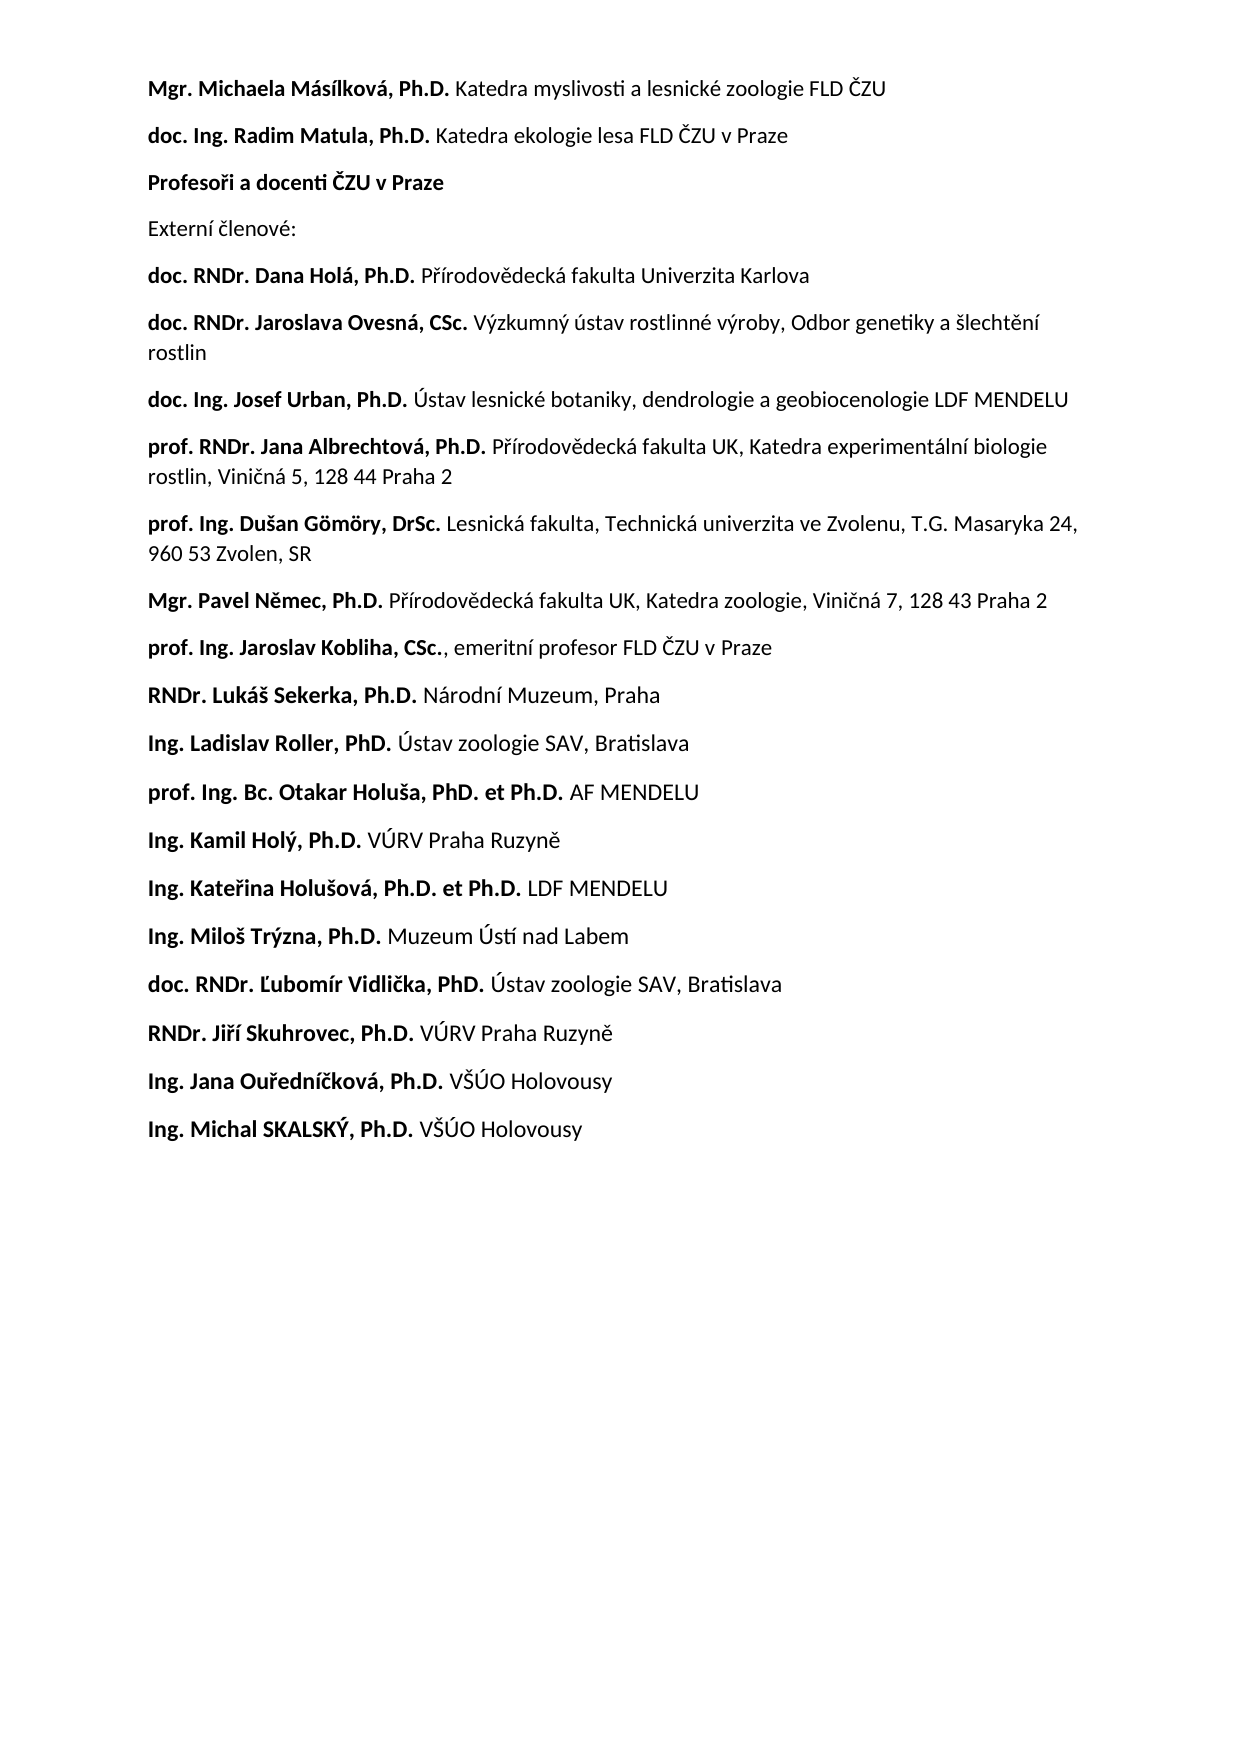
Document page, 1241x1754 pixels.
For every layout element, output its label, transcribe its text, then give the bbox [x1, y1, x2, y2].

text Ing. Jana Ouředníčková, Ph.D. VŠÚO Holovousy [148, 1066, 1093, 1095]
text doc. Ing. Radim Matula, Ph.D. Katedra ekologie lesa FLD ČZU v Praze [148, 121, 1093, 149]
text doc. RNDr. Ľubomír Vidlička, PhD. Ústav zoologie SAV, Bratislava [148, 969, 1093, 999]
text RNDr. Lukáš Sekerka, Ph.D. Národní Muzeum, Praha [148, 680, 1093, 709]
text Externí členové: [148, 214, 1093, 242]
text Mgr. Pavel Němec, Ph.D. Přírodovědecká fakulta UK, Katedra zoologie, Viničná 7, 128 43 Praha 2 [148, 586, 1093, 614]
text prof. RNDr. Jana Albrechtová, Ph.D. Přírodovědecká fakulta UK, Katedra experimentální biologie rostlin, Viničná 5, 128 44 Praha 2 [148, 432, 1093, 490]
text prof. Ing. Jaroslav Kobliha, CSc., emeritní profesor FLD ČZU v Praze [148, 633, 1093, 661]
text Ing. Miloš Trýzna, Ph.D. Muzeum Ústí nad Labem [148, 921, 1093, 951]
text Ing. Kateřina Holušová, Ph.D. et Ph.D. LDF MENDELU [148, 873, 1093, 902]
text RNDr. Jiří Skuhrovec, Ph.D. VÚRV Praha Ruzyně [148, 1018, 1093, 1047]
text Ing. Michal SKALSKÝ, Ph.D. VŠÚO Holovousy [148, 1114, 1093, 1143]
text Ing. Kamil Holý, Ph.D. VÚRV Praha Ruzyně [148, 825, 1093, 854]
text Profesoři a docenti ČZU v Praze [148, 168, 1093, 196]
text Ing. Ladislav Roller, PhD. Ústav zoologie SAV, Bratislava [148, 728, 1093, 758]
text doc. Ing. Josef Urban, Ph.D. Ústav lesnické botaniky, dendrologie a geobiocenologie LDF MENDELU [148, 385, 1093, 413]
text doc. RNDr. Jaroslava Ovesná, CSc. Výzkumný ústav rostlinné výroby, Odbor genetiky a šlechtění rostlin [148, 308, 1093, 366]
text prof. Ing. Bc. Otakar Holuša, PhD. et Ph.D. AF MENDELU [148, 777, 1093, 806]
text doc. RNDr. Dana Holá, Ph.D. Přírodovědecká fakulta Univerzita Karlova [148, 261, 1093, 289]
text Mgr. Michaela Másílková, Ph.D. Katedra myslivosti a lesnické zoologie FLD ČZU [148, 74, 1093, 102]
text prof. Ing. Dušan Gömöry, DrSc. Lesnická fakulta, Technická univerzita ve Zvolenu, T.G. Masaryka 24, 960 53 Zvolen, SR [148, 509, 1093, 567]
